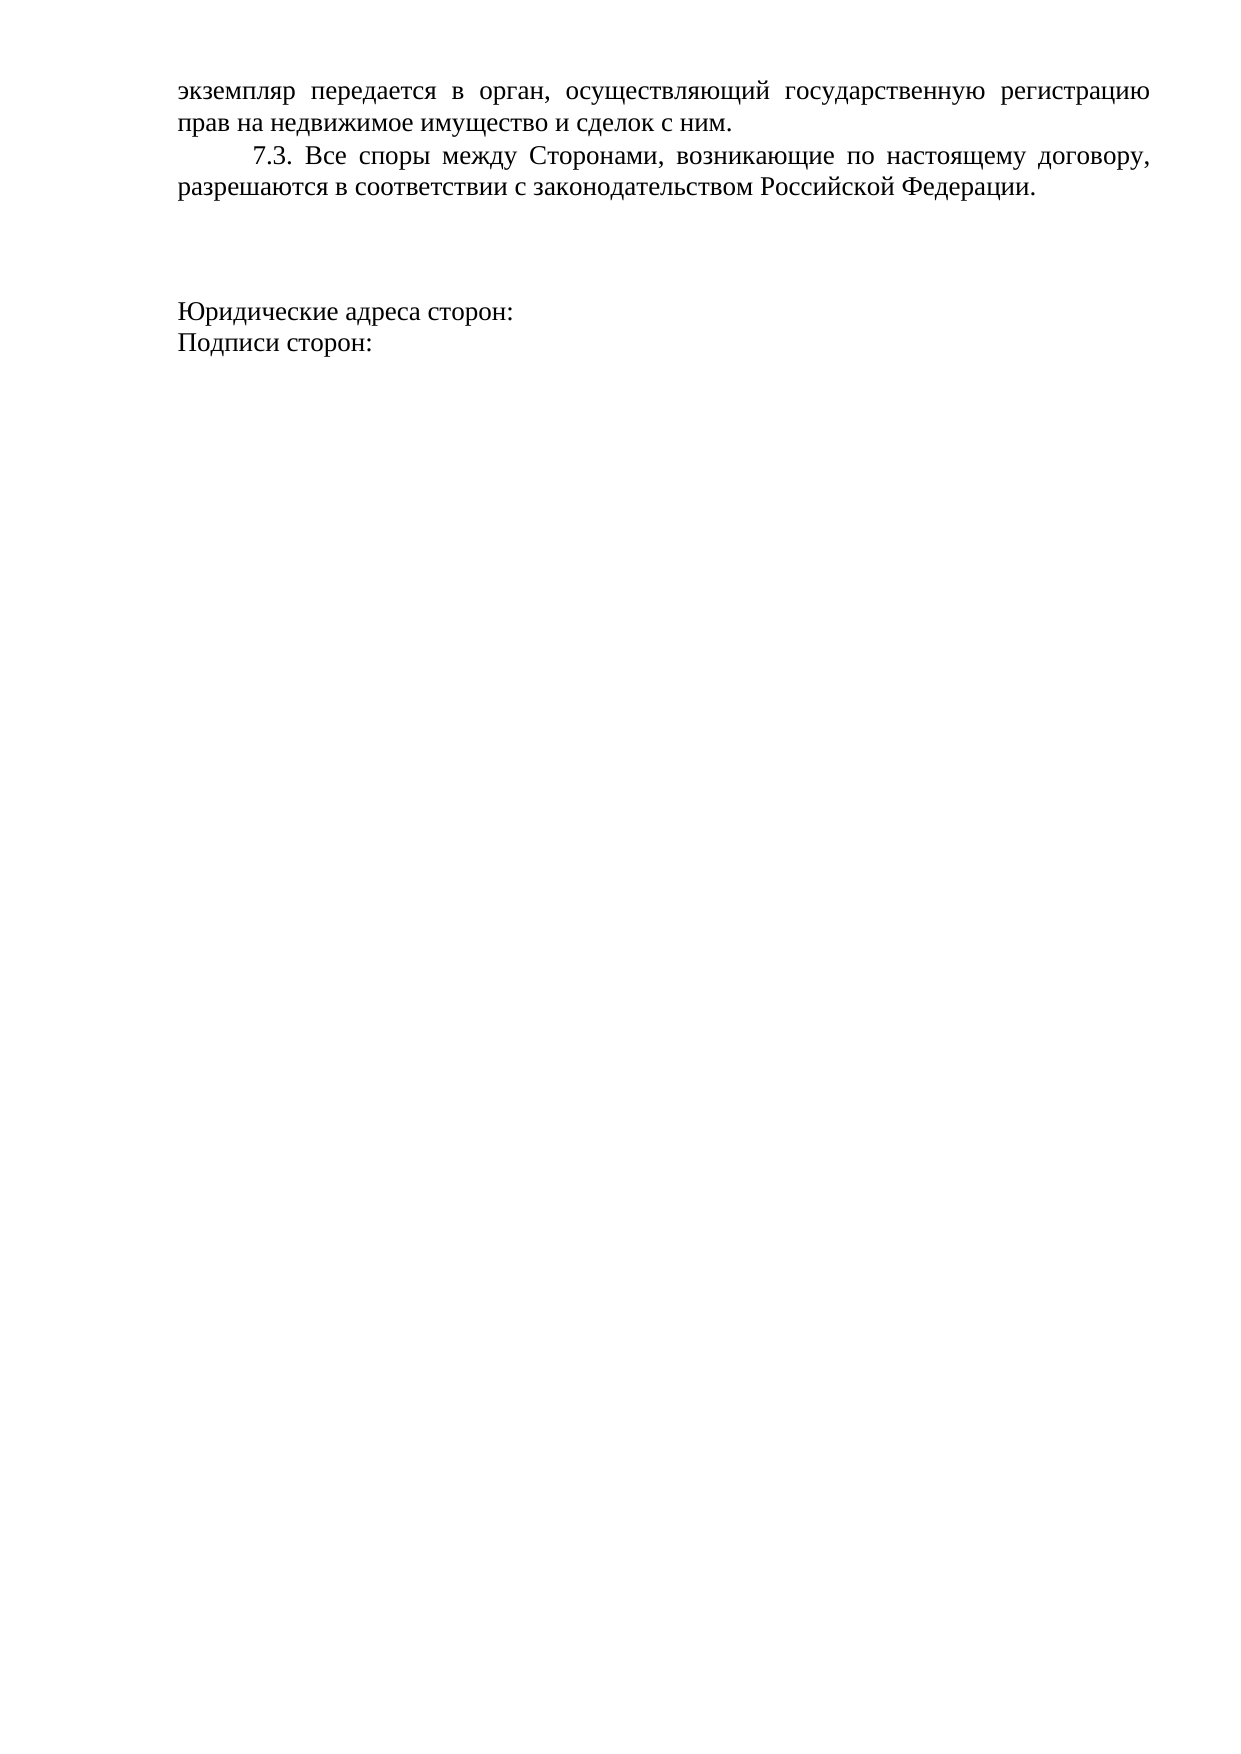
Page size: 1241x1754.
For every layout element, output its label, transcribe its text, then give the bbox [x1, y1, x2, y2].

text Подписи сторон: [177, 326, 1152, 357]
text Юридические адреса сторон: [177, 295, 1152, 326]
text 7.3. Все споры между Сторонами, возникающие по настоящему договору, разрешаются в соответствии с законодательством Российской Федерации. [177, 139, 1152, 201]
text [177, 74, 1152, 138]
